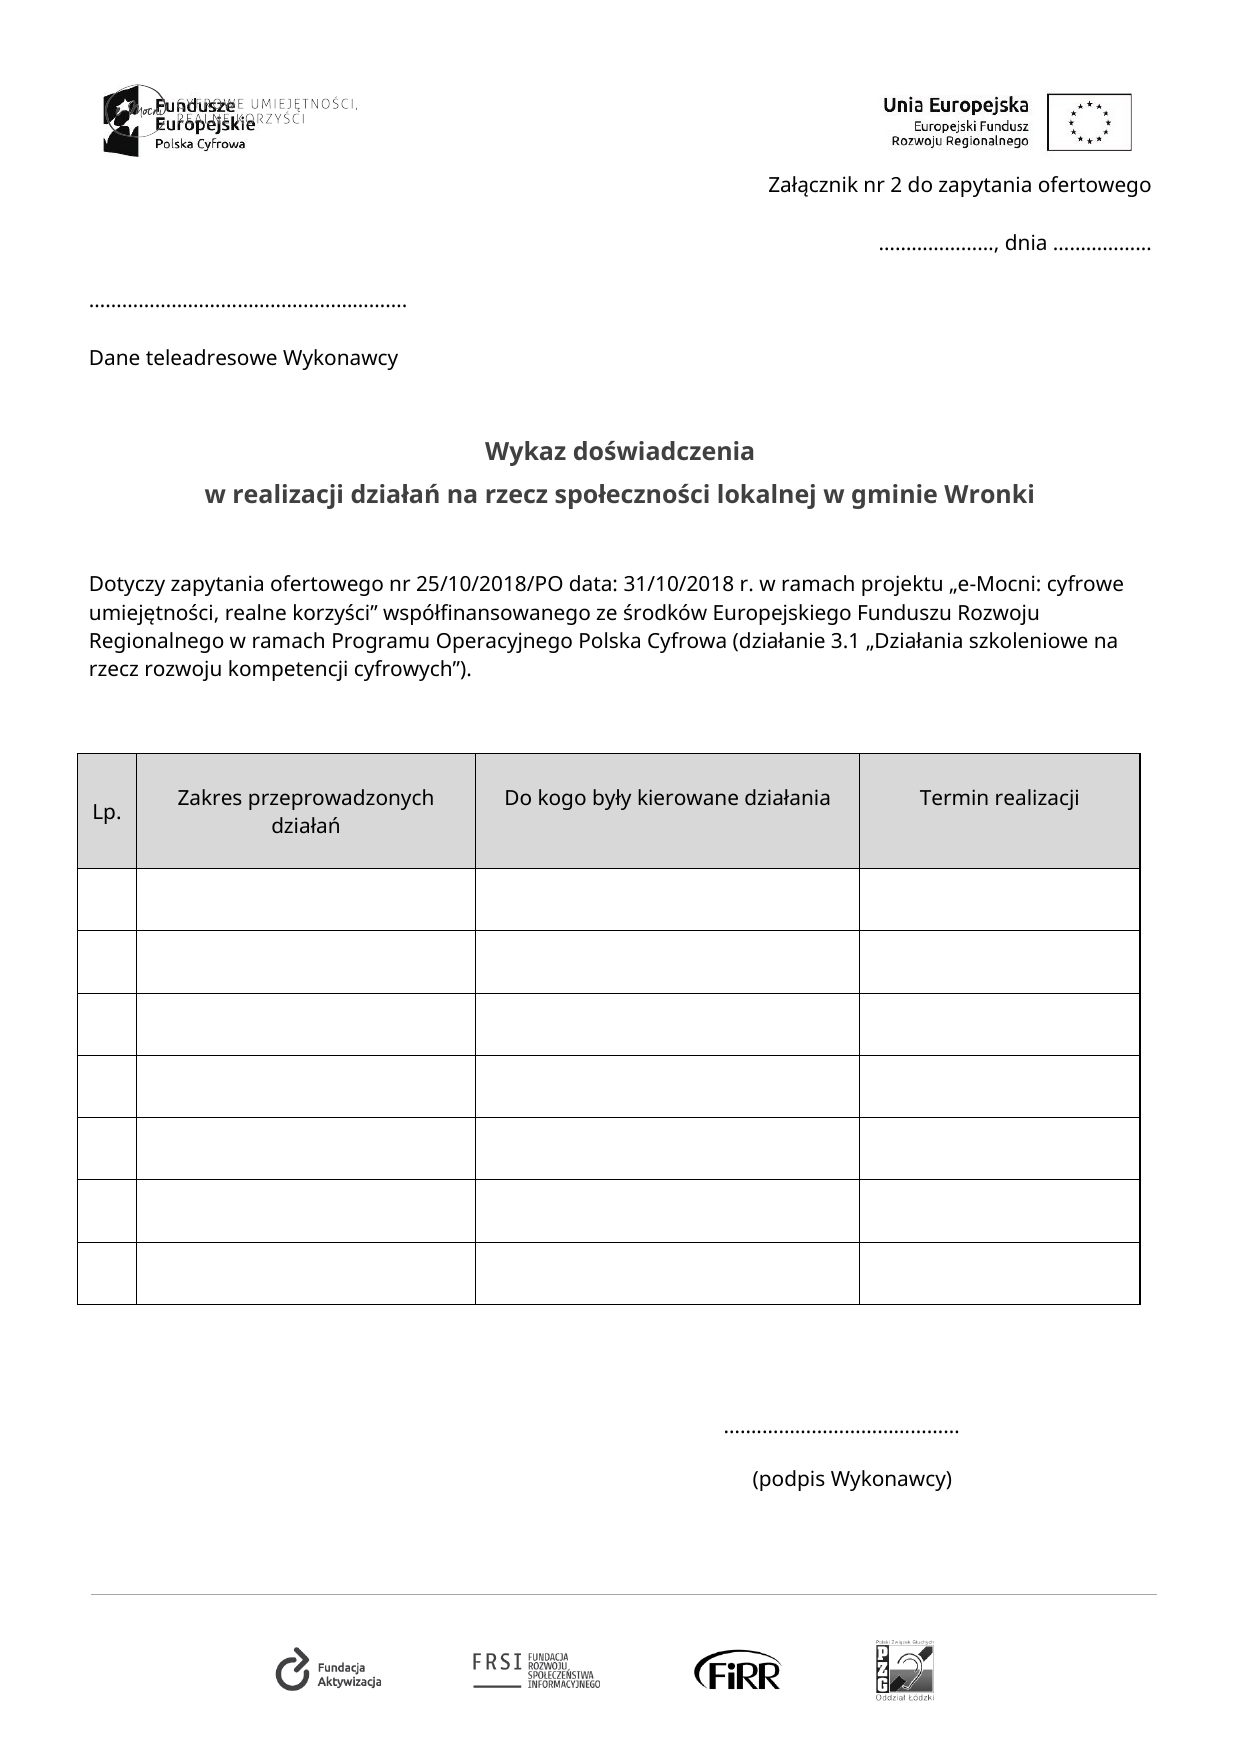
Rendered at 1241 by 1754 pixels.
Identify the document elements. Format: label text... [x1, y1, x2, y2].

table_header Do kogo były kierowane działania [476, 754, 859, 868]
subtitle Wykaz doświadczenia [89, 433, 1152, 467]
table_cell [137, 1180, 475, 1242]
table_cell [476, 1180, 859, 1242]
table_header Lp. [78, 754, 136, 868]
table_cell [78, 869, 136, 930]
table_cell [78, 994, 136, 1055]
table_cell [860, 994, 1139, 1055]
table_cell [476, 994, 859, 1055]
table_cell [860, 869, 1139, 930]
table_cell [78, 1180, 136, 1242]
table_cell [137, 1243, 475, 1304]
table_cell [78, 1056, 136, 1117]
text …………………, dnia ……………… [89, 228, 1152, 256]
picture [194, 1625, 1018, 1719]
table_header Termin realizacji [860, 754, 1139, 868]
table_cell [137, 1118, 475, 1179]
table_cell [137, 1056, 475, 1117]
text (podpis Wykonawcy) [679, 1464, 1152, 1493]
table_cell [137, 869, 475, 930]
text …………………………………………………. [89, 286, 1152, 314]
table_cell [137, 994, 475, 1055]
table_cell [476, 1118, 859, 1179]
text Załącznik nr 2 do zapytania ofertowego [89, 102, 1152, 199]
table_cell [860, 1118, 1139, 1179]
table_cell [860, 1243, 1139, 1304]
subtitle w realizacji działań na rzecz społeczności lokalnej w gminie Wronki [89, 477, 1152, 511]
table_cell [476, 1243, 859, 1304]
picture [841, 81, 1132, 102]
table_cell [137, 931, 475, 992]
picture [103, 81, 364, 102]
table_header Zakres przeprowadzonych działań [137, 754, 475, 868]
table_cell [476, 931, 859, 992]
table_cell [860, 1180, 1139, 1242]
table_cell [476, 869, 859, 930]
table_cell [78, 931, 136, 992]
table_cell [78, 1118, 136, 1179]
table_cell [476, 1056, 859, 1117]
text Dane teleadresowe Wykonawcy [89, 343, 1152, 372]
text Dotyczy zapytania ofertowego nr 25/10/2018/PO data: 31/10/2018 r. w ramach projektu „e-Mocni: cyfrowe umiejętności, realne korzyści” współfinansowanego ze środków Europejskiego Funduszu Rozwoju Regionalnego w ramach Programu Operacyjnego Polska Cyfrowa (działanie 3.1 „Działania szkoleniowe na rzecz rozwoju kompetencji cyfrowych”). [89, 569, 1152, 683]
table_cell [78, 1243, 136, 1304]
text …….……………………………… [457, 1411, 1152, 1439]
table_cell [860, 931, 1139, 992]
table_cell [860, 1056, 1139, 1117]
